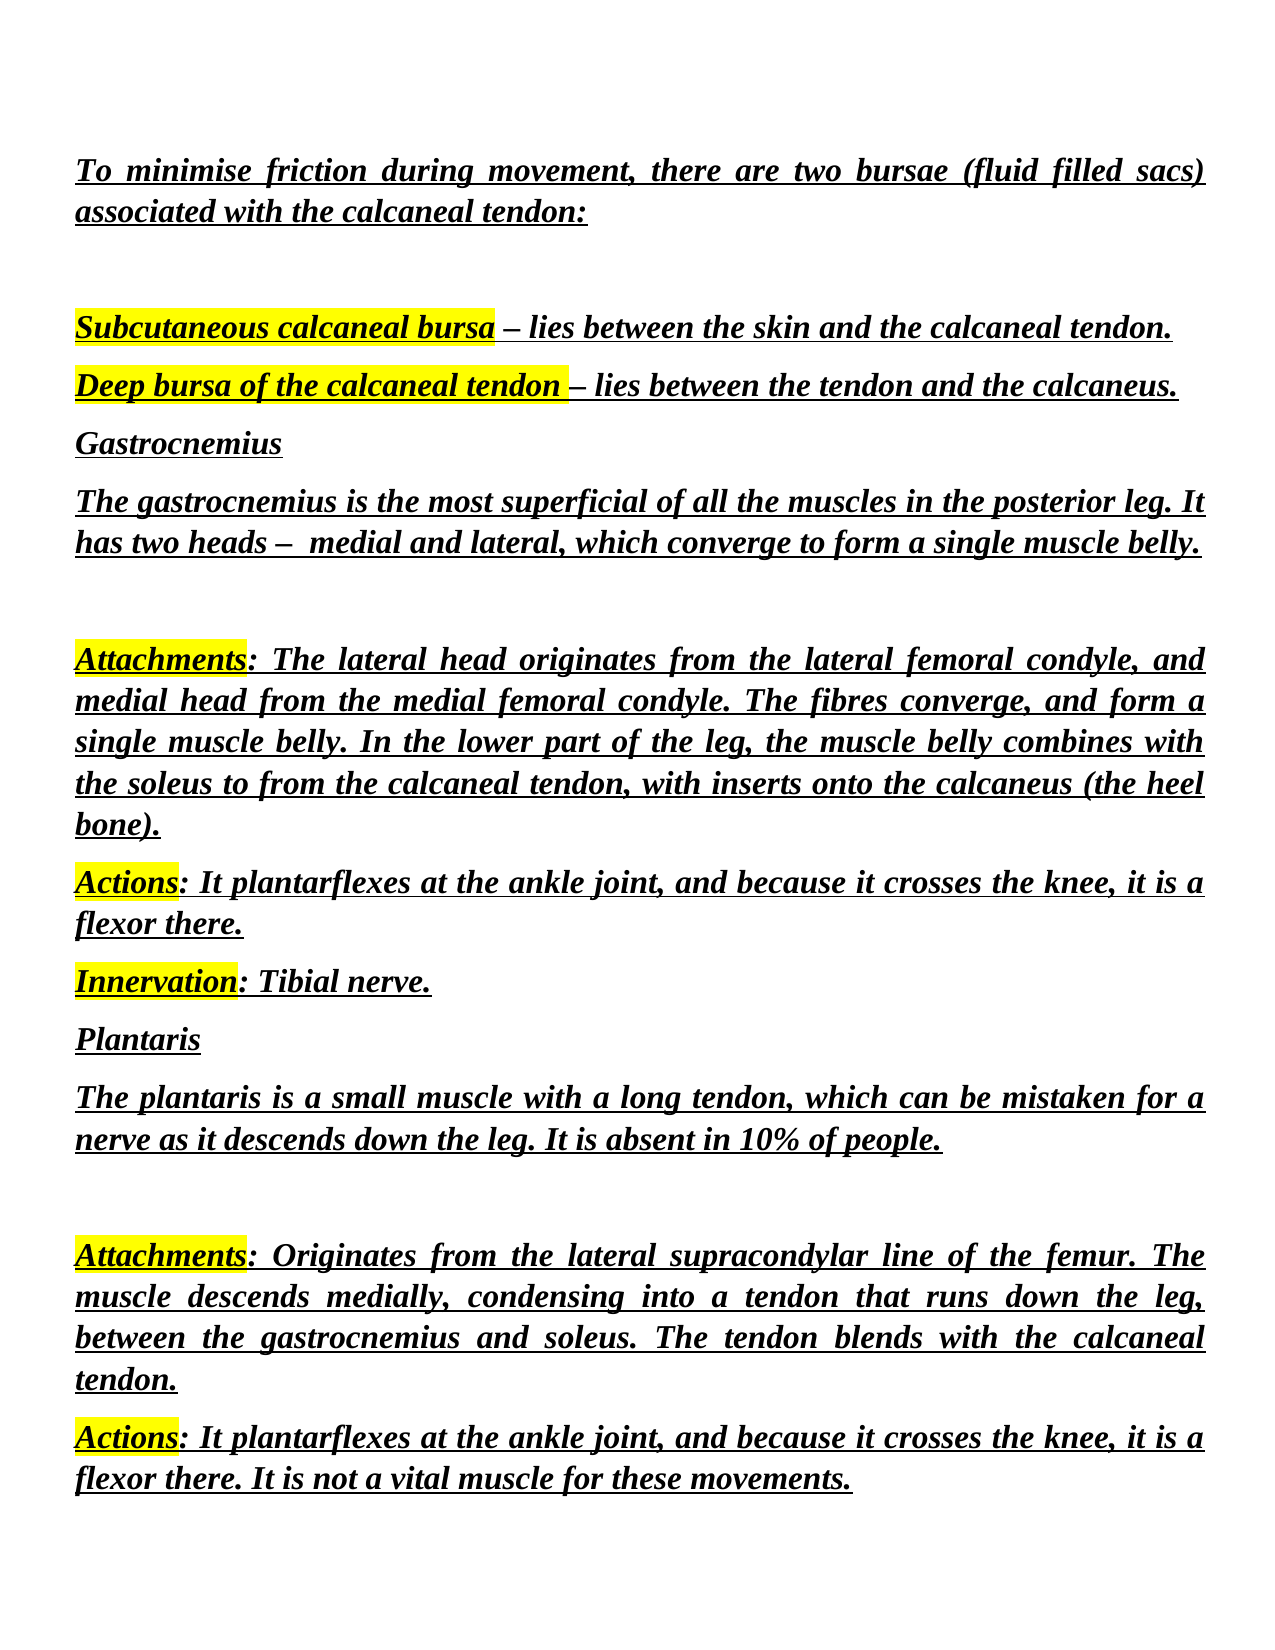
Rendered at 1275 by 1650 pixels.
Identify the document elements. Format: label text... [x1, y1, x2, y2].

text To minimise friction during movement, there are two bursae (fluid filled sacs) associated with the calcaneal tendon: [75, 150, 1209, 230]
text Attachments: Originates from the lateral supracondylar line of the femur. The muscle descends medially, condensing into a tendon that runs down the leg, between the gastrocnemius and soleus. The tendon blends with the calcaneal tendon. [75, 1235, 1209, 1397]
text Gastrocnemius [75, 423, 1209, 462]
text Actions: It plantarflexes at the ankle joint, and because it crosses the knee, it is a flexor there. It is not a vital muscle for these movements. [75, 1417, 1209, 1497]
text Plantaris [75, 1020, 1209, 1058]
text Innervation: Tibial nerve. [238, 962, 1209, 1000]
text Deep bursa of the calcaneal tendon – lies between the tendon and the calcaneus. [569, 365, 1209, 404]
text Attachments: The lateral head originates from the lateral femoral condyle, and medial head from the medial femoral condyle. The fibres converge, and form a single muscle belly. In the lower part of the leg, the muscle belly combines with the soleus to from the calcaneal tendon, with inserts onto the calcaneus (the heel bone). [75, 639, 1209, 843]
text Actions: It plantarflexes at the ankle joint, and because it crosses the knee, it is a flexor there. [75, 862, 1209, 942]
text The plantaris is a small muscle with a long tendon, which can be mistaken for a nerve as it descends down the leg. It is absent in 10% of people. [75, 1078, 1209, 1157]
text Subcutaneous calcaneal bursa – lies between the skin and the calcaneal tendon. [75, 307, 1209, 346]
text The gastrocnemius is the most superficial of all the muscles in the posterior leg. It has two heads – medial and lateral, which converge to form a single muscle belly. [75, 481, 1209, 561]
